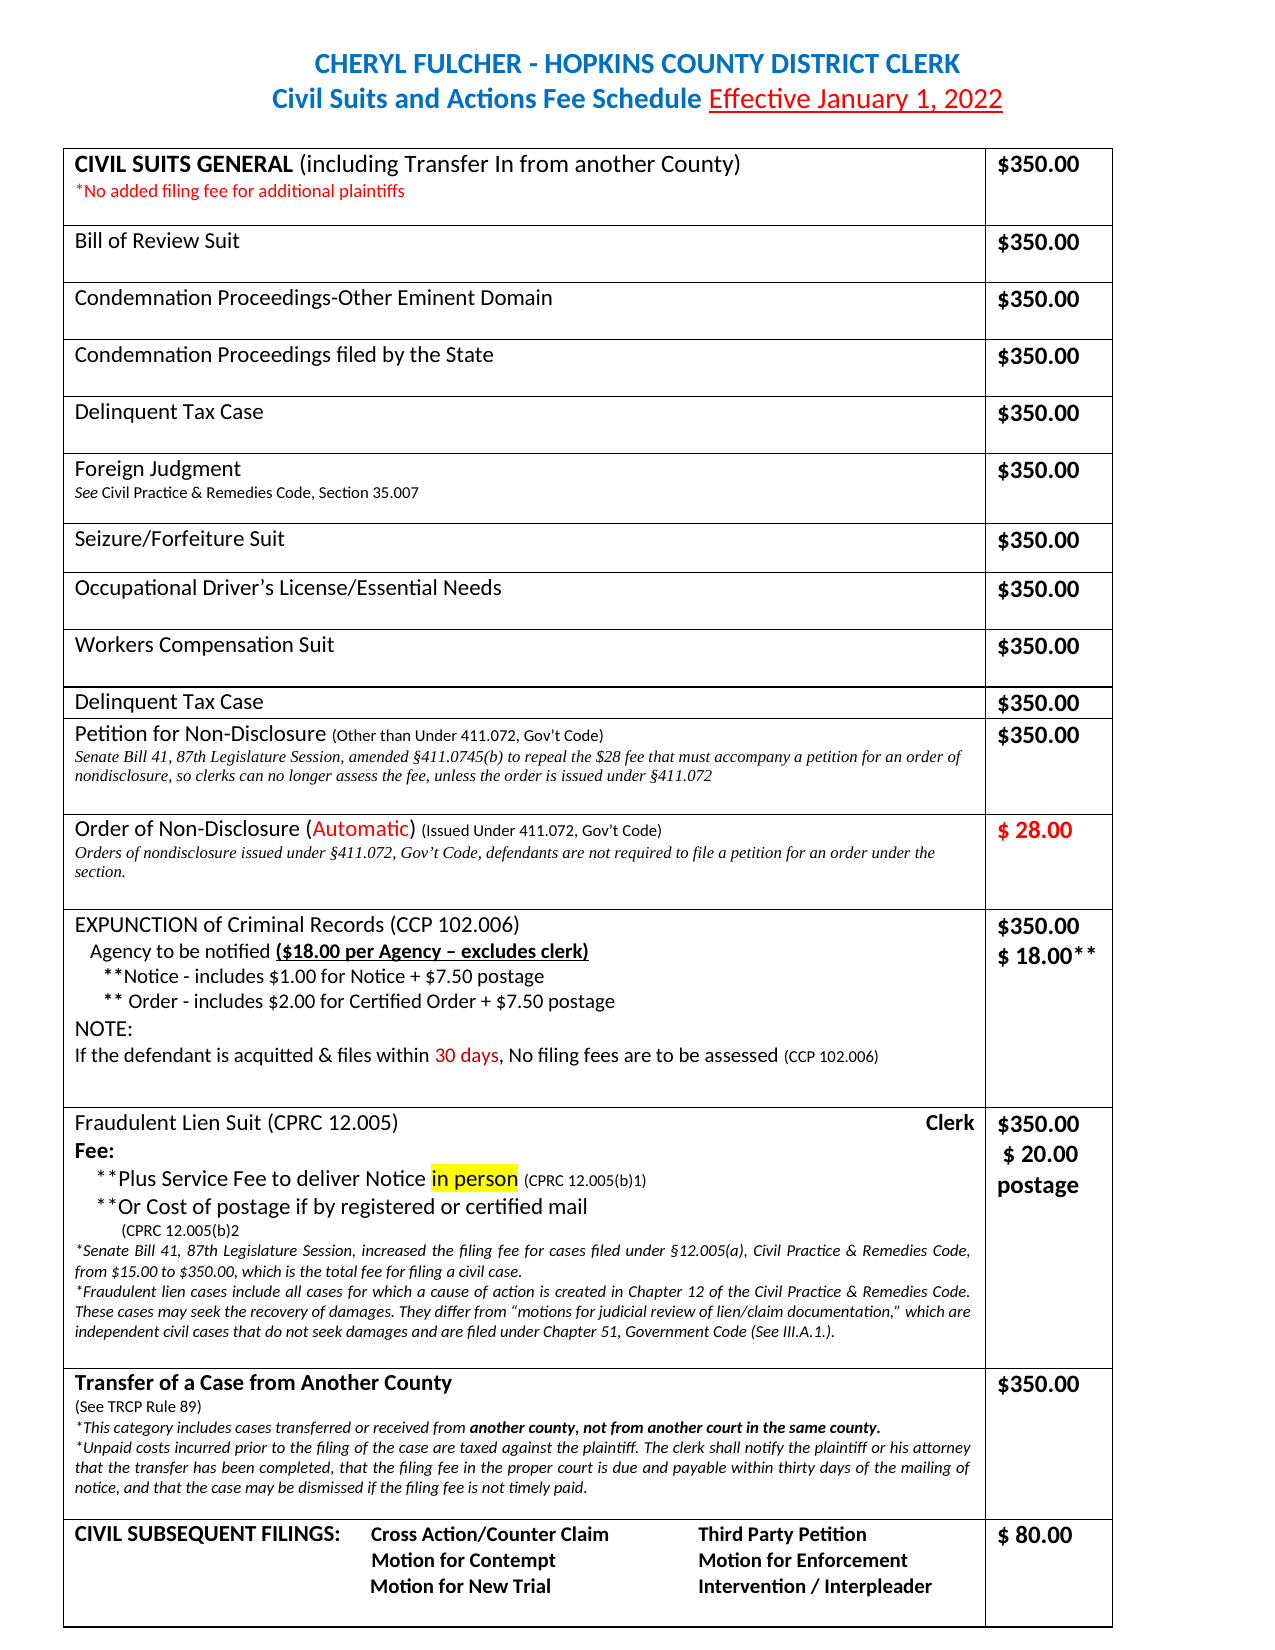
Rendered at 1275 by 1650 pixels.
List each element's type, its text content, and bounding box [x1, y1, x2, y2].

table_cell $350.00 $ 20.00 postage [986, 1108, 1112, 1367]
table_cell $350.00 [986, 719, 1112, 813]
table_cell $350.00 [986, 397, 1112, 453]
table_cell $350.00 [986, 1369, 1112, 1518]
table_cell $350.00 [986, 688, 1112, 718]
table_cell CIVIL SUBSEQUENT FILINGS: Cross Action/Counter Claim Third Party Petition Motion for Contempt Motion for Enforcement Motion for New Trial Intervention / Interpleader [64, 1520, 985, 1626]
table_cell Petition for Non-Disclosure (Other than Under 411.072, Gov’t Code) Senate Bill 41, 87th Legislature Session, amended §411.0745(b) to repeal the $28 fee that must accompany a petition for an order of nondisclosure, so clerks can no longer assess the fee, unless the order is issued under §411.072 [64, 719, 985, 813]
table_cell $ 80.00 [986, 1520, 1112, 1626]
table_cell Fraudulent Lien Suit (CPRC 12.005) Clerk Fee: **Plus Service Fee to deliver Notice in person (CPRC 12.005(b)1) **Or Cost of postage if by registered or certified mail (CPRC 12.005(b)2 *Senate Bill 41, 87th Legislature Session, increased the filing fee for cases filed under §12.005(a), Civil Practice & Remedies Code, from $15.00 to $350.00, which is the total fee for filing a civil case. *Fraudulent lien cases include all cases for which a cause of action is created in Chapter 12 of the Civil Practice & Remedies Code. These cases may seek the recovery of damages. They differ from “motions for judicial review of lien/claim documentation,” which are independent civil cases that do not seek damages and are filed under Chapter 51, Government Code (See III.A.1.). [64, 1108, 985, 1367]
table_cell Occupational Driver’s License/Essential Needs [64, 573, 985, 629]
table_cell Condemnation Proceedings-Other Eminent Domain [64, 283, 985, 339]
table_cell Transfer of a Case from Another County (See TRCP Rule 89) *This category includes cases transferred or received from another county, not from another court in the same county. *Unpaid costs incurred prior to the filing of the case are taxed against the plaintiff. The clerk shall notify the plaintiff or his attorney that the transfer has been completed, that the filing fee in the proper court is due and payable within thirty days of the mailing of notice, and that the case may be dismissed if the filing fee is not timely paid. [64, 1369, 985, 1518]
table_cell $350.00 $ 18.00** [986, 910, 1112, 1107]
text CHERYL FULCHER - HOPKINS COUNTY DISTRICT CLERK [75, 45, 1200, 81]
table_cell Order of Non-Disclosure (Automatic) (Issued Under 411.072, Gov’t Code) Orders of nondisclosure issued under §411.072, Gov’t Code, defendants are not required to file a petition for an order under the section. [64, 815, 985, 909]
table_cell Foreign Judgment See Civil Practice & Remedies Code, Section 35.007 [64, 454, 985, 523]
table_header $350.00 [986, 149, 1112, 225]
table_cell $350.00 [986, 340, 1112, 396]
table_cell EXPUNCTION of Criminal Records (CCP 102.006) Agency to be notified ($18.00 per Agency – excludes clerk) **Notice - includes $1.00 for Notice + $7.50 postage ** Order - includes $2.00 for Certified Order + $7.50 postage NOTE: If the defendant is acquitted & files within 30 days, No filing fees are to be assessed (CCP 102.006) [64, 910, 985, 1107]
table_cell Bill of Review Suit [64, 226, 985, 282]
table_cell $ 28.00 [986, 815, 1112, 909]
table_cell Delinquent Tax Case [64, 397, 985, 453]
table_cell Workers Compensation Suit [64, 630, 985, 686]
table_cell Condemnation Proceedings filed by the State [64, 340, 985, 396]
table_cell $350.00 [986, 454, 1112, 523]
table_cell $350.00 [986, 524, 1112, 572]
text Civil Suits and Actions Fee Schedule Effective January 1, 2022 [75, 81, 1200, 116]
table_cell $350.00 [986, 573, 1112, 629]
table_cell $350.00 [986, 630, 1112, 686]
table_cell $350.00 [986, 283, 1112, 339]
table_cell Delinquent Tax Case [64, 688, 985, 718]
table_cell $350.00 [986, 226, 1112, 282]
table_header CIVIL SUITS GENERAL (including Transfer In from another County) *No added filing fee for additional plaintiffs [64, 149, 985, 225]
table_cell Seizure/Forfeiture Suit [64, 524, 985, 572]
